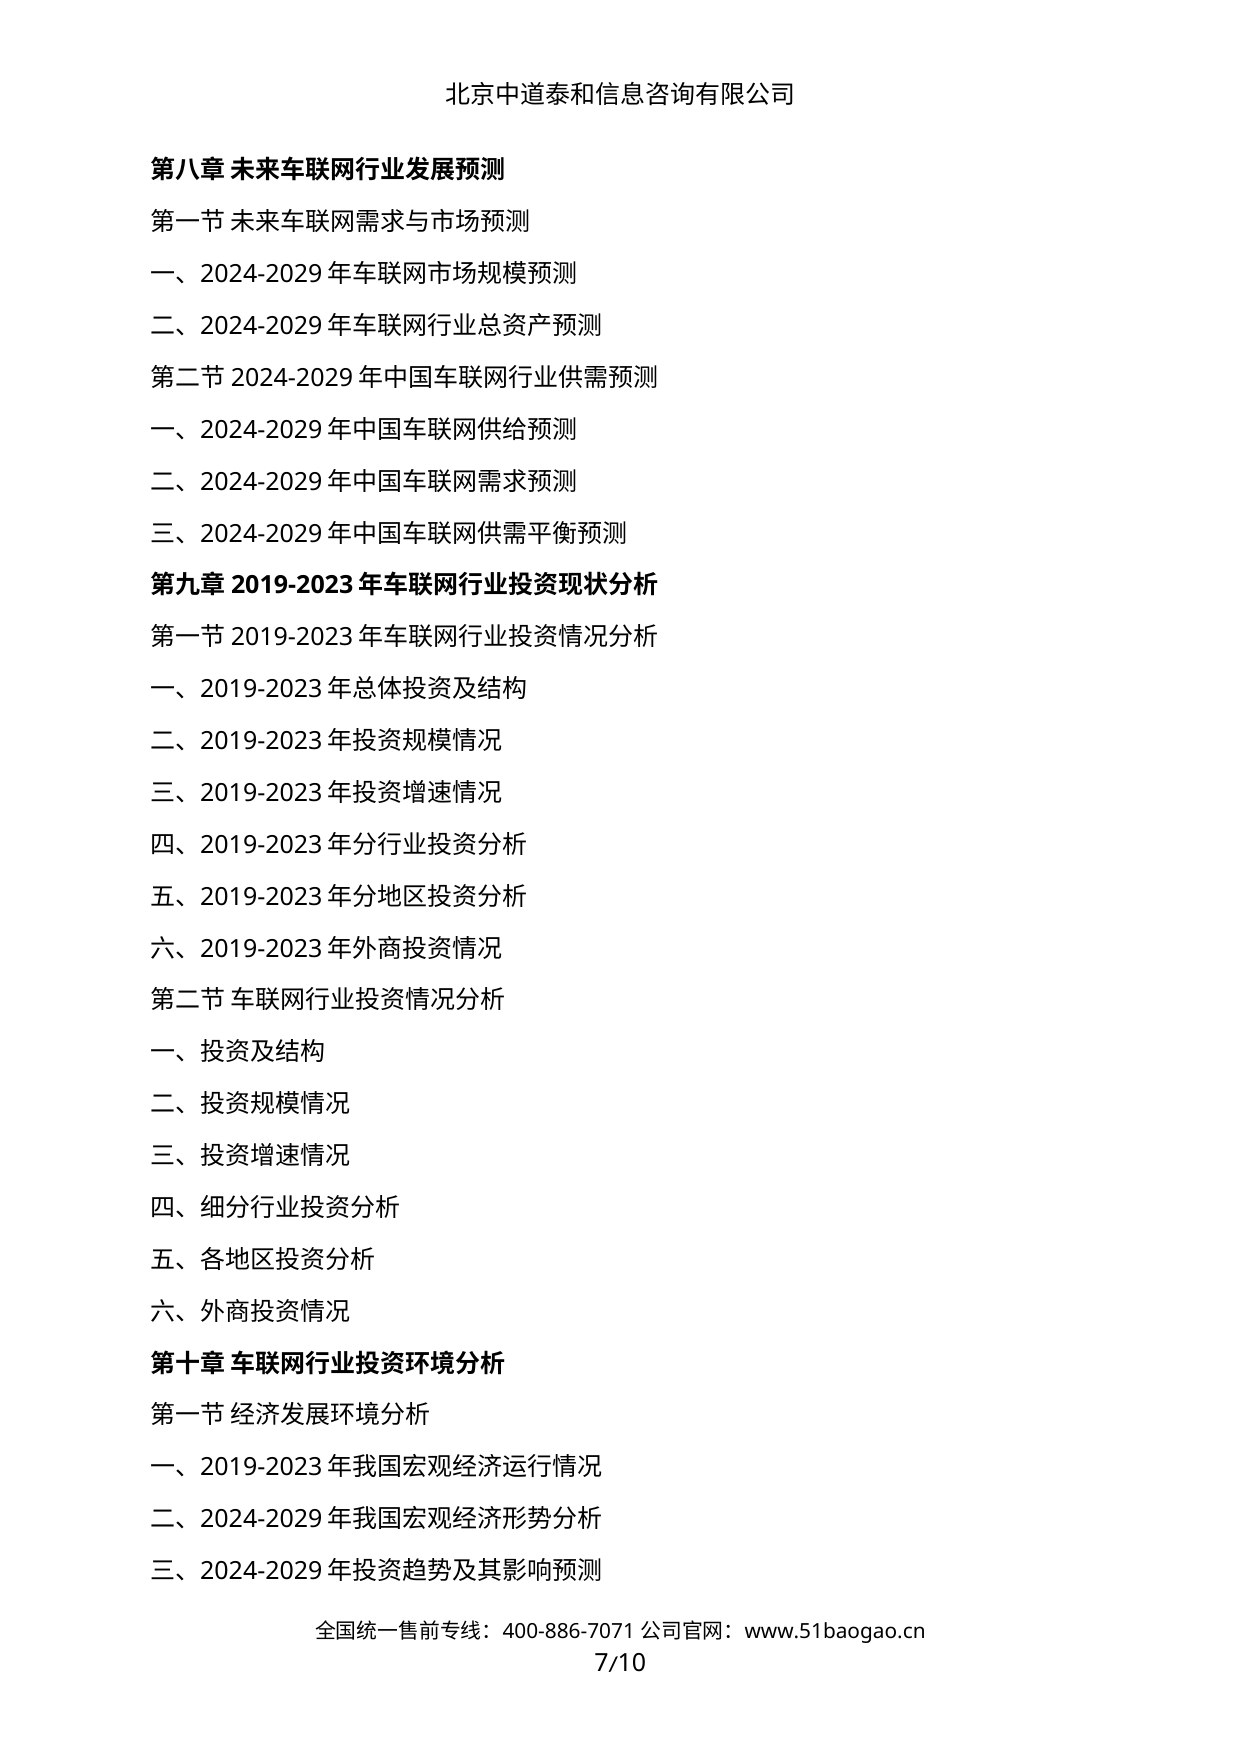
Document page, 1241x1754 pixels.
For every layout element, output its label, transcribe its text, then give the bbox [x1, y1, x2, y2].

text 第一节 经济发展环境分析 [150, 1395, 1090, 1431]
text 一、2019-2023年我国宏观经济运行情况 [150, 1447, 1090, 1483]
text 二、2024-2029年中国车联网需求预测 [150, 461, 1090, 497]
text 二、2019-2023年投资规模情况 [150, 721, 1090, 757]
text 一、2024-2029年车联网市场规模预测 [150, 254, 1090, 290]
text 三、投资增速情况 [150, 1136, 1090, 1172]
text 三、2024-2029年投资趋势及其影响预测 [150, 1551, 1090, 1587]
text 三、2024-2029年中国车联网供需平衡预测 [150, 513, 1090, 549]
text 二、2024-2029年我国宏观经济形势分析 [150, 1499, 1090, 1535]
text 五、2019-2023年分地区投资分析 [150, 876, 1090, 912]
text 第一节 未来车联网需求与市场预测 [150, 202, 1090, 238]
text 一、2019-2023年总体投资及结构 [150, 669, 1090, 705]
text 五、各地区投资分析 [150, 1239, 1090, 1276]
text 三、2019-2023年投资增速情况 [150, 772, 1090, 809]
text 六、外商投资情况 [150, 1291, 1090, 1327]
text 第十章 车联网行业投资环境分析 [150, 1343, 1090, 1379]
text 二、2024-2029年车联网行业总资产预测 [150, 306, 1090, 342]
text 一、投资及结构 [150, 1032, 1090, 1068]
text 第一节 2019-2023年车联网行业投资情况分析 [150, 617, 1090, 653]
text 第二节 车联网行业投资情况分析 [150, 980, 1090, 1016]
text 四、细分行业投资分析 [150, 1187, 1090, 1224]
text 四、2019-2023年分行业投资分析 [150, 824, 1090, 861]
text 第九章 2019-2023年车联网行业投资现状分析 [150, 565, 1090, 601]
text 二、投资规模情况 [150, 1084, 1090, 1120]
text 第二节 2024-2029年中国车联网行业供需预测 [150, 357, 1090, 394]
text 一、2024-2029年中国车联网供给预测 [150, 409, 1090, 446]
text 六、2019-2023年外商投资情况 [150, 928, 1090, 964]
text 第八章 未来车联网行业发展预测 [150, 150, 1090, 186]
